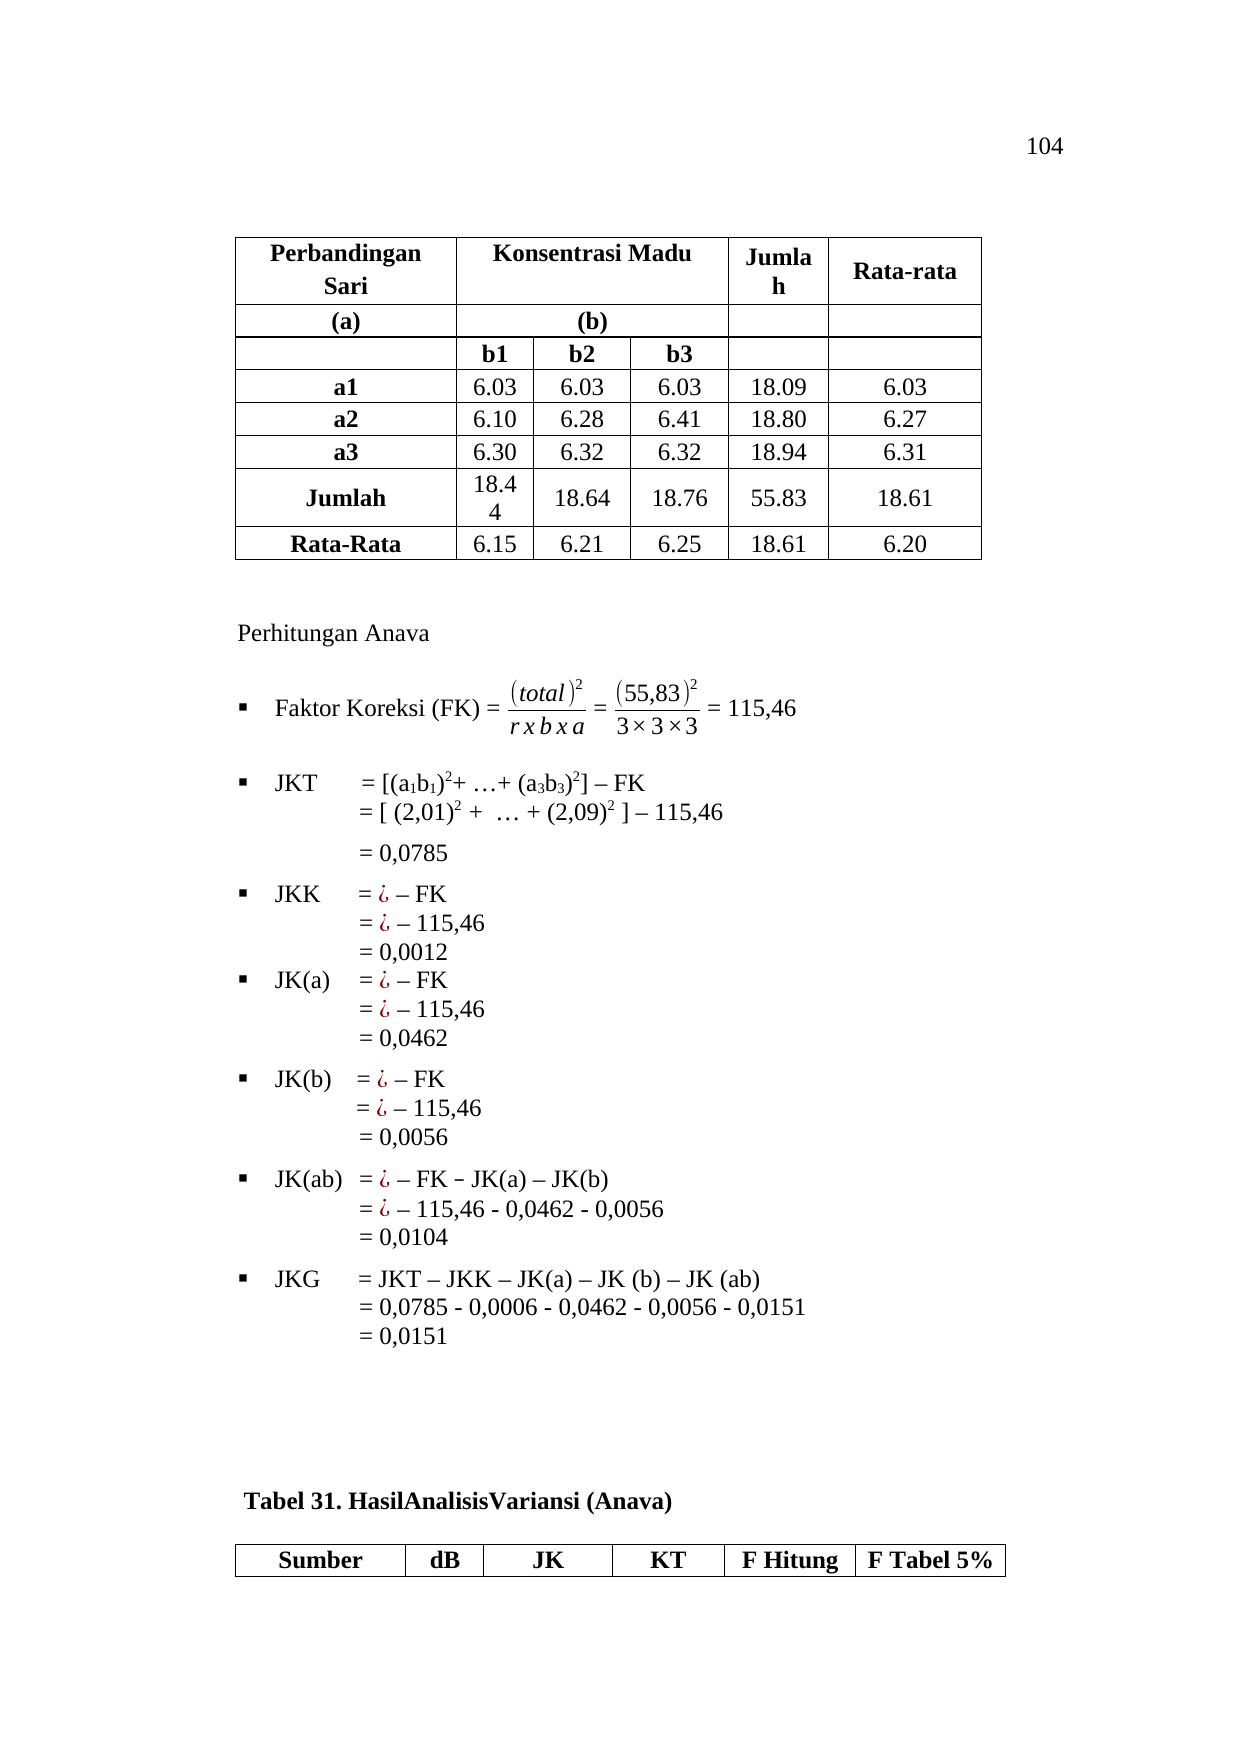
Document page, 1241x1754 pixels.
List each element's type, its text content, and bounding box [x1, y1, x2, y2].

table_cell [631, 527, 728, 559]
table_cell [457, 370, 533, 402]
text = – 115,46 [321, 908, 1063, 937]
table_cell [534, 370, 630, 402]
list JKK = – FK [237, 879, 1063, 908]
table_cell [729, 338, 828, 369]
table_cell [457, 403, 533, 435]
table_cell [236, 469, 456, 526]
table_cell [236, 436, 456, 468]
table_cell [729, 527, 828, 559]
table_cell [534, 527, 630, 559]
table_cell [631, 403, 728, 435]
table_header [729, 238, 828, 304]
text = – 115,46 - 0,0462 - 0,0056 [321, 1194, 1063, 1222]
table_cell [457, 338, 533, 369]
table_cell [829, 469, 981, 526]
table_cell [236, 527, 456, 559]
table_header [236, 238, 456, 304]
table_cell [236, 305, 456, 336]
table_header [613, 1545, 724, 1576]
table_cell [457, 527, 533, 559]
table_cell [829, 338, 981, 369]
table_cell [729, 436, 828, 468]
list = 0,0151 [321, 1321, 1063, 1350]
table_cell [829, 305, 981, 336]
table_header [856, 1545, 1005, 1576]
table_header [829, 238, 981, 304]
text = 0,0785 [237, 838, 1063, 867]
text = – 115,46 [321, 1093, 1063, 1122]
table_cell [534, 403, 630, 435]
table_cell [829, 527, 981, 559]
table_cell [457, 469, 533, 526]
text = – 115,46 [237, 994, 1063, 1023]
list JK(a) = – FK [237, 966, 1063, 994]
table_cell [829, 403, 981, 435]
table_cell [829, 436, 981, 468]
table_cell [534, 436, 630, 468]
text = 0,0104 [359, 1222, 1063, 1251]
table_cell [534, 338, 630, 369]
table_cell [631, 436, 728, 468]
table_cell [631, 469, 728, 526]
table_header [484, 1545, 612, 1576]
list JK(ab) = – FK – JK(a) – JK(b) [237, 1163, 1063, 1194]
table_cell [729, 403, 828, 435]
list Faktor Koreksi (FK) = = = 115,46 [237, 675, 1063, 739]
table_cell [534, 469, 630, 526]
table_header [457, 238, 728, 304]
list JKG = JKT – JKK – JK(a) – JK (b) – JK (ab) [237, 1264, 1063, 1292]
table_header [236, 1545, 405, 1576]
text Perhitungan Anava [237, 618, 1063, 646]
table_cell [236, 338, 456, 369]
text = 0,0012 [321, 937, 1063, 966]
list JKT = [(a1b1)2+ …+ (a3b3)2] – FK [237, 768, 1063, 797]
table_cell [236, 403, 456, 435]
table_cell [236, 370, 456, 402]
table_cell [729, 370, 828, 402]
text = 0,0785 - 0,0006 - 0,0462 - 0,0056 - 0,0151 [321, 1292, 1063, 1321]
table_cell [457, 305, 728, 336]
text = 0,0056 [340, 1122, 1063, 1151]
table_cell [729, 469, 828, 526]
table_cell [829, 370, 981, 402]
text = [ (2,01)2 + … + (2,09)2 ] – 115,46 [237, 797, 1063, 826]
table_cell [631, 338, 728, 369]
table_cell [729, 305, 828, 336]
text = 0,0462 [312, 1023, 1063, 1052]
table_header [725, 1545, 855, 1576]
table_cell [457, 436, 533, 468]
list JK(b) = – FK [237, 1064, 1063, 1093]
text Tabel 31. HasilAnalisisVariansi (Anava) [237, 1486, 1063, 1515]
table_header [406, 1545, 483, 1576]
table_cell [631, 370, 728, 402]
